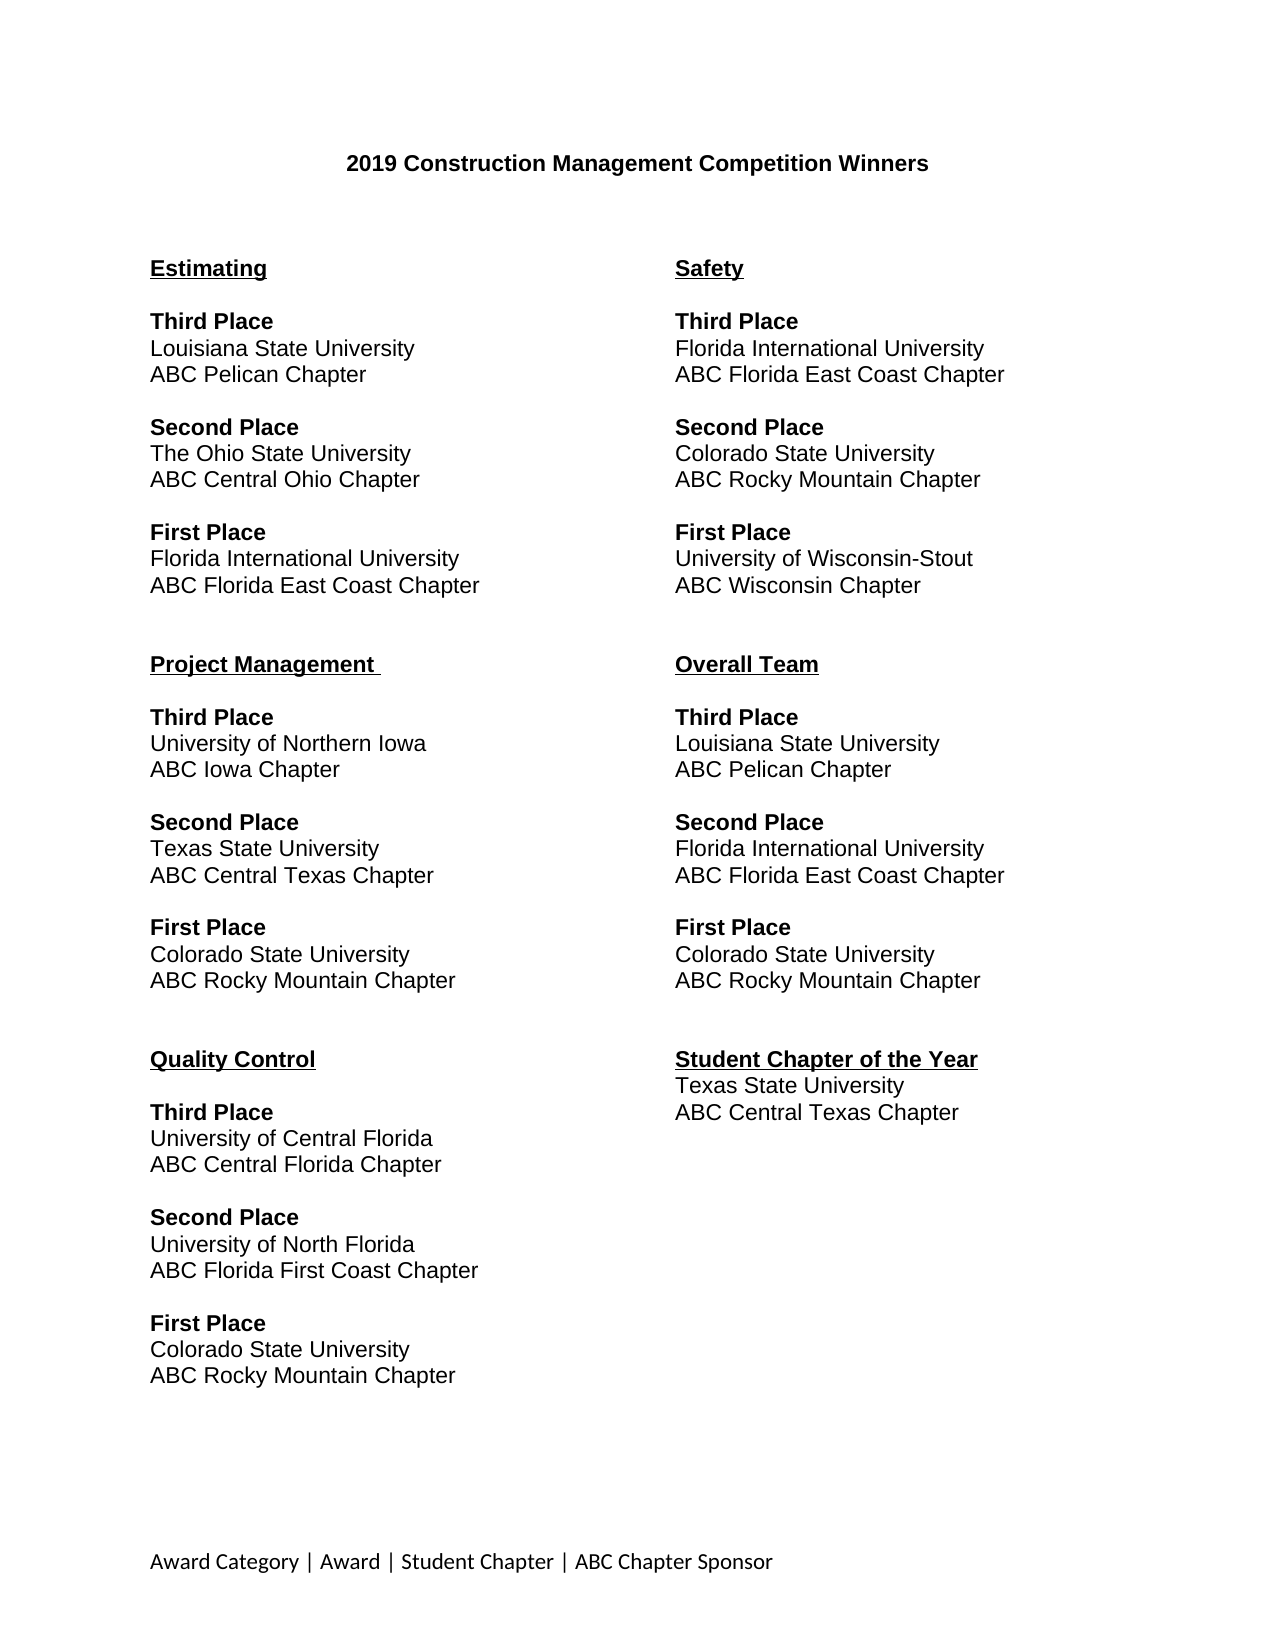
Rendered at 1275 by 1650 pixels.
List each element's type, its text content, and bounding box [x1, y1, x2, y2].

text ABC Rocky Mountain Chapter [675, 466, 1125, 493]
text Third Place [675, 308, 1125, 334]
text Louisiana State University [150, 334, 600, 361]
text Safety [675, 255, 1125, 282]
text ABC Rocky Mountain Chapter [675, 967, 1125, 993]
text Estimating [150, 255, 600, 282]
text Overall Team [675, 651, 1125, 677]
text ABC Florida East Coast Chapter [675, 862, 1125, 888]
text ABC Rocky Mountain Chapter [150, 967, 600, 993]
text Louisiana State University [675, 730, 1125, 756]
text ABC Wisconsin Chapter [675, 572, 1125, 598]
text ABC Florida East Coast Chapter [150, 572, 600, 598]
text ABC Pelican Chapter [675, 756, 1125, 782]
text Third Place [150, 1099, 600, 1125]
text Project Management [150, 651, 600, 677]
text 2019 Construction Management Competition Winners [150, 150, 1125, 176]
text University of North Florida [150, 1231, 600, 1257]
text Second Place [675, 809, 1125, 835]
text ABC Iowa Chapter [150, 756, 600, 782]
text Second Place [675, 413, 1125, 440]
text Colorado State University [150, 1336, 600, 1362]
text Florida International University [675, 835, 1125, 862]
text ABC Rocky Mountain Chapter [150, 1362, 600, 1389]
text University of Northern Iowa [150, 730, 600, 756]
text The Ohio State University [150, 440, 600, 466]
text Second Place [150, 1204, 600, 1231]
text Second Place [150, 809, 600, 835]
text First Place [150, 1309, 600, 1336]
text ABC Florida First Coast Chapter [150, 1257, 600, 1283]
text First Place [675, 914, 1125, 941]
text ABC Pelican Chapter [150, 361, 600, 387]
text Texas State University [675, 1072, 1125, 1099]
text University of Wisconsin-Stout [675, 545, 1125, 572]
text Florida International University [150, 545, 600, 572]
text Second Place [150, 413, 600, 440]
text Third Place [150, 703, 600, 730]
text Third Place [150, 308, 600, 334]
text Colorado State University [150, 941, 600, 967]
text ABC Central Ohio Chapter [150, 466, 600, 493]
text First Place [675, 519, 1125, 545]
text ABC Central Texas Chapter [150, 862, 600, 888]
text ABC Central Florida Chapter [150, 1151, 600, 1178]
text ABC Central Texas Chapter [675, 1099, 1125, 1125]
text Third Place [675, 703, 1125, 730]
text First Place [150, 914, 600, 941]
text Texas State University [150, 835, 600, 862]
text Student Chapter of the Year [675, 1046, 1125, 1072]
text Colorado State University [675, 440, 1125, 466]
text Florida International University [675, 334, 1125, 361]
text ABC Florida East Coast Chapter [675, 361, 1125, 387]
text Colorado State University [675, 941, 1125, 967]
text University of Central Florida [150, 1125, 600, 1151]
text Quality Control [150, 1046, 600, 1072]
text First Place [150, 519, 600, 545]
